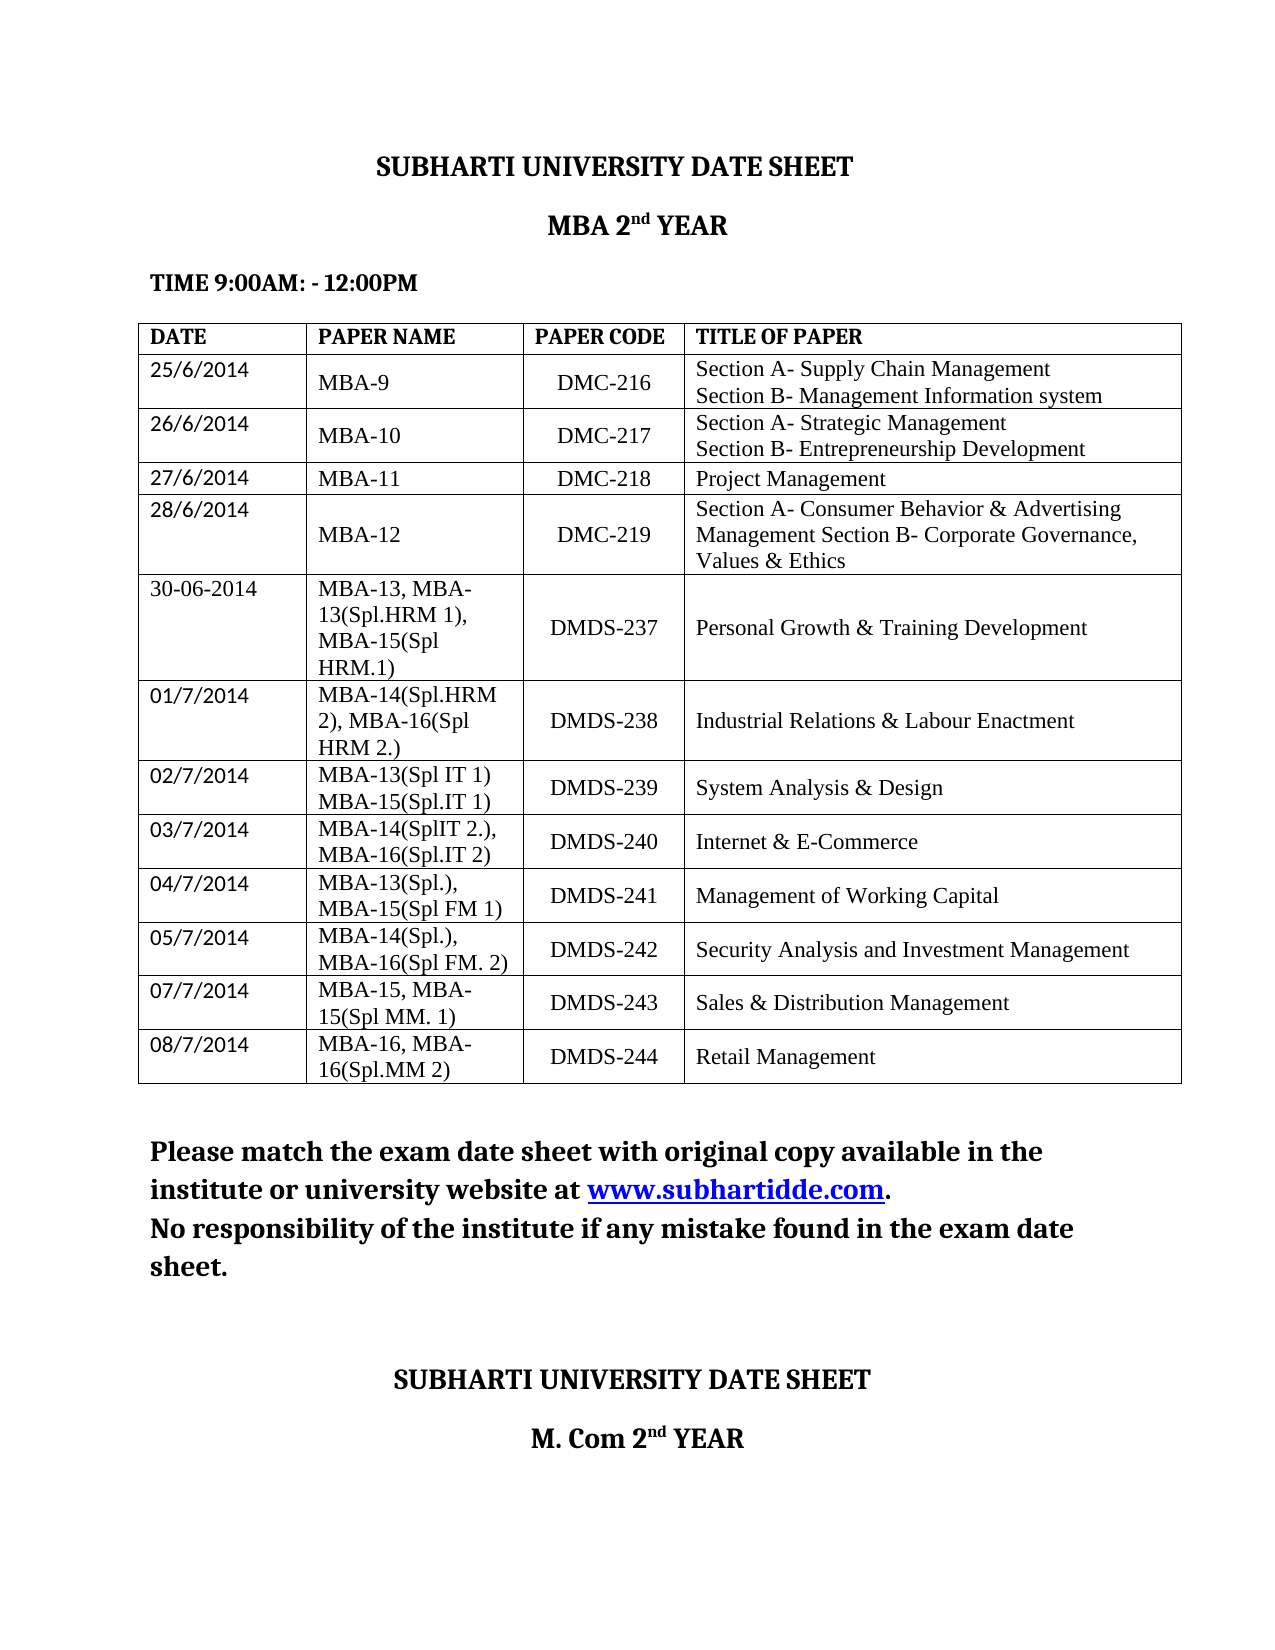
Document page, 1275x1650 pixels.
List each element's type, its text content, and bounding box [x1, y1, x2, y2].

table_cell 26/6/2014 [139, 409, 306, 462]
table_header DATE [139, 324, 306, 354]
table_cell MBA-13(Spl.), MBA-15(Spl FM 1) [307, 869, 523, 922]
table_cell 25/6/2014 [139, 355, 306, 408]
table_cell Industrial Relations & Labour Enactment [685, 681, 1181, 760]
table_cell DMC-216 [524, 355, 684, 408]
text M. Com 2nd YEAR [150, 1422, 1125, 1456]
table_cell MBA-9 [307, 355, 523, 408]
table_cell DMDS-243 [524, 976, 684, 1029]
table_cell Sales & Distribution Management [685, 976, 1181, 1029]
table_cell 05/7/2014 [139, 923, 306, 975]
table_cell 04/7/2014 [139, 869, 306, 922]
table_cell 03/7/2014 [139, 815, 306, 868]
table_header PAPER NAME [307, 324, 523, 354]
table_cell Project Management [685, 463, 1181, 494]
table_cell Section A- Consumer Behavior & Advertising Management Section B- Corporate Governance, Values & Ethics [685, 495, 1181, 574]
table_header PAPER CODE [524, 324, 684, 354]
table_cell DMDS-239 [524, 761, 684, 814]
table_cell DMC-219 [524, 495, 684, 574]
table_header TITLE OF PAPER [685, 324, 1181, 354]
table_cell 28/6/2014 [139, 495, 306, 574]
text Please match the exam date sheet with original copy available in the institute or university website at www.subhartidde.com. No responsibility of the institute if any mistake found in the exam date sheet. [150, 1135, 1125, 1284]
table_cell 07/7/2014 [139, 976, 306, 1029]
table_cell 30-06-2014 [139, 575, 306, 680]
table_cell 27/6/2014 [139, 463, 306, 494]
table_cell DMDS-241 [524, 869, 684, 922]
table_cell MBA-14(Spl.HRM 2), MBA-16(Spl HRM 2.) [307, 681, 523, 760]
table_cell DMDS-238 [524, 681, 684, 760]
table_cell Management of Working Capital [685, 869, 1181, 922]
table_cell DMC-217 [524, 409, 684, 462]
table_cell DMDS-240 [524, 815, 684, 868]
table_cell MBA-15, MBA-15(Spl MM. 1) [307, 976, 523, 1029]
table_cell MBA-11 [307, 463, 523, 494]
table_cell MBA-14(Spl.), MBA-16(Spl FM. 2) [307, 923, 523, 975]
table_cell DMDS-237 [524, 575, 684, 680]
table_cell 01/7/2014 [139, 681, 306, 760]
text SUBHARTI UNIVERSITY DATE SHEET [150, 1363, 1125, 1396]
table_cell 08/7/2014 [139, 1030, 306, 1083]
table_cell 02/7/2014 [139, 761, 306, 814]
table_cell Personal Growth & Training Development [685, 575, 1181, 680]
table_cell System Analysis & Design [685, 761, 1181, 814]
table_cell MBA-14(SplIT 2.), MBA-16(Spl.IT 2) [307, 815, 523, 868]
text TIME 9:00AM: - 12:00PM [150, 269, 1125, 297]
table_cell MBA-13(Spl IT 1) MBA-15(Spl.IT 1) [307, 761, 523, 814]
table_cell MBA-12 [307, 495, 523, 574]
table_cell Internet & E-Commerce [685, 815, 1181, 868]
table_cell Section A- Strategic Management Section B- Entrepreneurship Development [685, 409, 1181, 462]
table_cell DMDS-242 [524, 923, 684, 975]
table_cell DMDS-244 [524, 1030, 684, 1083]
table_cell MBA-16, MBA-16(Spl.MM 2) [307, 1030, 523, 1083]
table_cell Retail Management [685, 1030, 1181, 1083]
table_cell MBA-13, MBA-13(Spl.HRM 1), MBA-15(Spl HRM.1) [307, 575, 523, 680]
table_cell Security Analysis and Investment Management [685, 923, 1181, 975]
table_cell DMC-218 [524, 463, 684, 494]
table_cell Section A- Supply Chain Management Section B- Management Information system [685, 355, 1181, 408]
text SUBHARTI UNIVERSITY DATE SHEET [150, 150, 1125, 183]
table_cell MBA-10 [307, 409, 523, 462]
text MBA 2nd YEAR [150, 209, 1125, 243]
